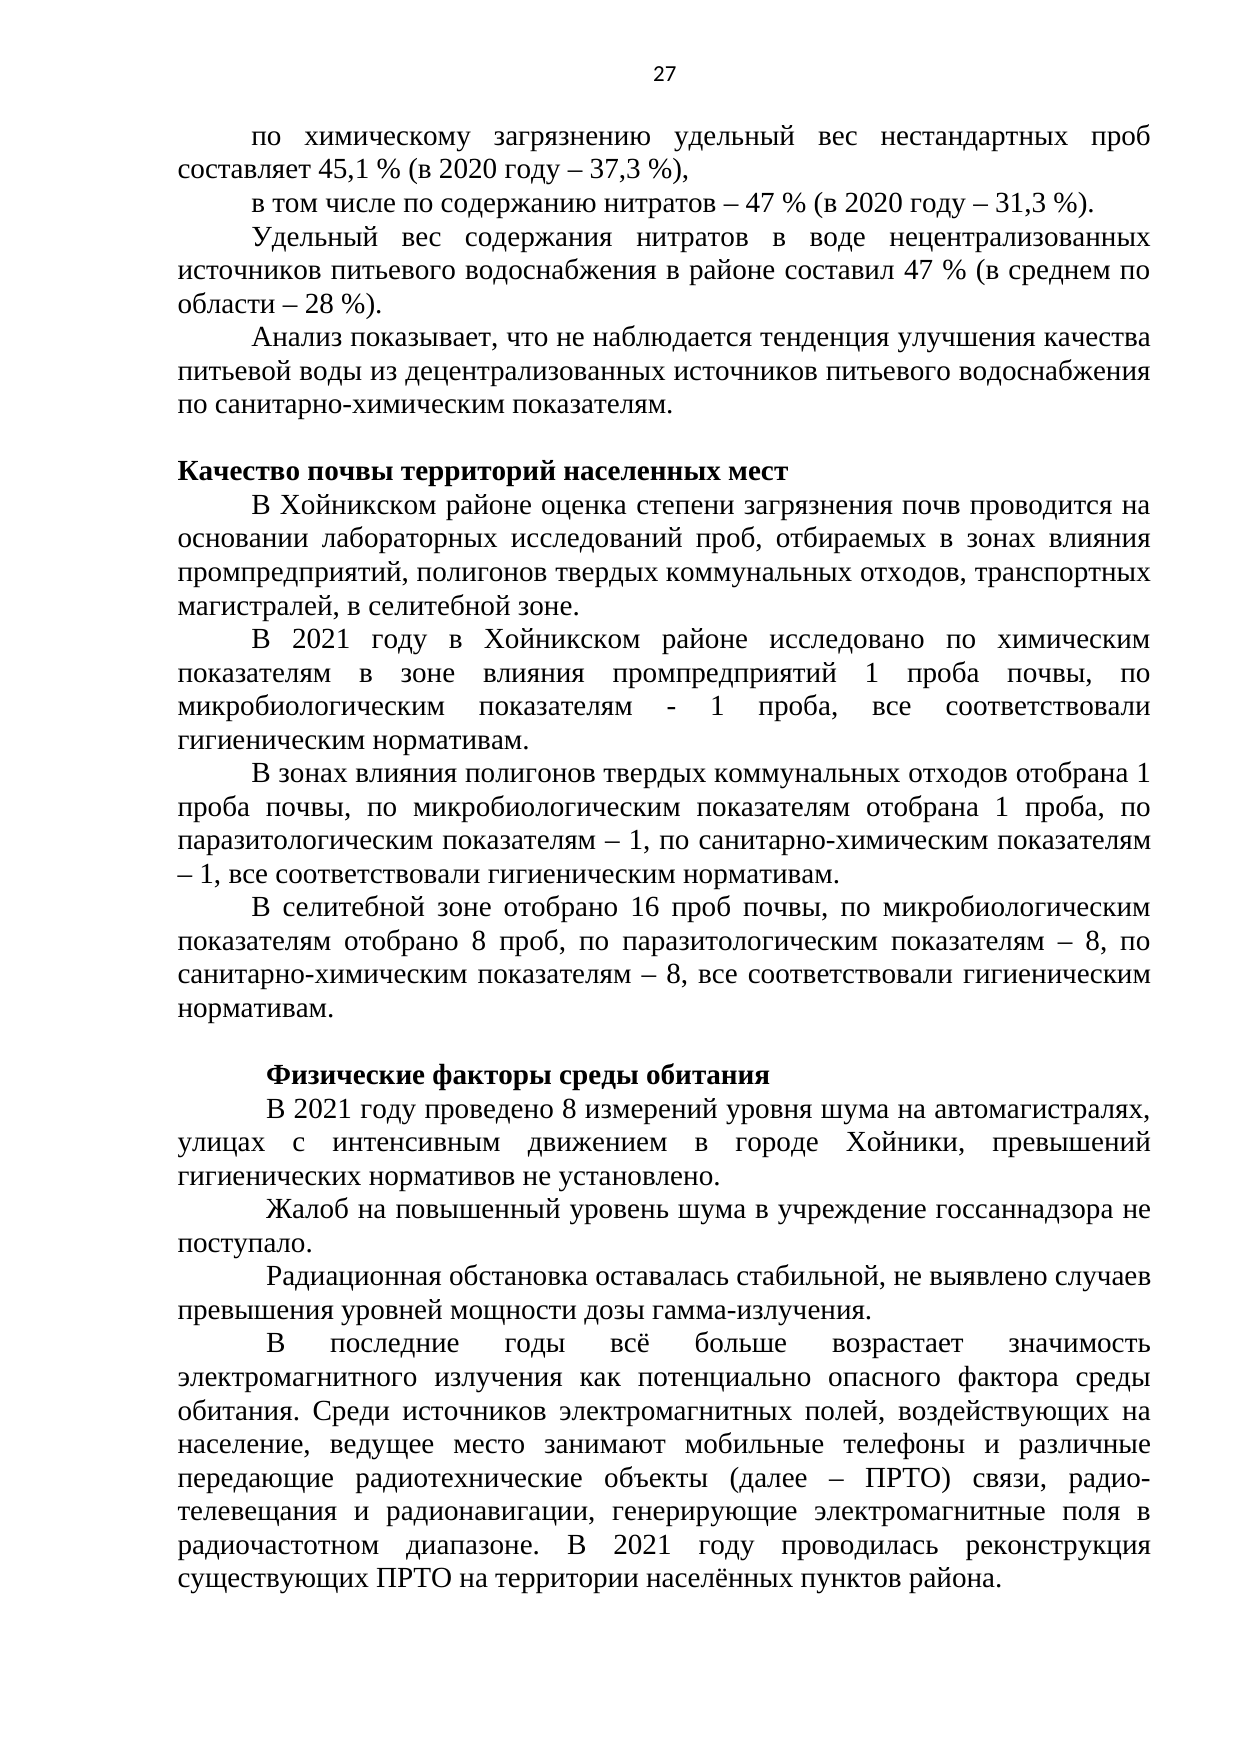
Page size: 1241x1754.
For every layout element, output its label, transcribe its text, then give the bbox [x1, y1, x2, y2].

text В селитебной зоне отобрано 16 проб почвы, по микробиологическим показателям отобрано 8 проб, по паразитологическим показателям – 8, по санитарно-химическим показателям – 8, все соответствовали гигиеническим нормативам. [177, 889, 1152, 1024]
text по химическому загрязнению удельный вес нестандартных проб составляет 45,1 % (в 2020 году – 37,3 %), [177, 118, 1152, 185]
text Удельный вес содержания нитратов в воде нецентрализованных источников питьевого водоснабжения в районе составил 47 % (в среднем по области – 28 %). [177, 219, 1152, 319]
text Физические факторы среды обитания [177, 1057, 1152, 1091]
text В 2021 году проведено 8 измерений уровня шума на автомагистралях, улицах с интенсивным движением в городе Хойники, превышений гигиенических нормативов не установлено. [177, 1091, 1152, 1191]
text В последние годы всё больше возрастает значимость электромагнитного излучения как потенциально опасного фактора среды обитания. Среди источников электромагнитных полей, воздействующих на население, ведущее место занимают мобильные телефоны и различные передающие радиотехнические объекты (далее – ПРТО) связи, радио- телевещания и радионавигации, генерирующие электромагнитные поля в радиочастотном диапазоне. В 2021 году проводилась реконструкция существующих ПРТО на территории населённых пунктов района. [177, 1326, 1152, 1594]
text Качество почвы территорий населенных мест [177, 453, 1152, 487]
text Анализ показывает, что не наблюдается тенденция улучшения качества питьевой воды из децентрализованных источников питьевого водоснабжения по санитарно-химическим показателям. [177, 319, 1152, 420]
text В зонах влияния полигонов твердых коммунальных отходов отобрана 1 проба почвы, по микробиологическим показателям отобрана 1 проба, по паразитологическим показателям – 1, по санитарно-химическим показателям – 1, все соответствовали гигиеническим нормативам. [177, 755, 1152, 889]
text В 2021 году в Хойникском районе исследовано по химическим показателям в зоне влияния промпредприятий 1 проба почвы, по микробиологическим показателям - 1 проба, все соответствовали гигиеническим нормативам. [177, 621, 1152, 755]
text В Хойникском районе оценка степени загрязнения почв проводится на основании лабораторных исследований проб, отбираемых в зонах влияния промпредприятий, полигонов твердых коммунальных отходов, транспортных магистралей, в селитебной зоне. [177, 487, 1152, 621]
text Жалоб на повышенный уровень шума в учреждение госсаннадзора не поступало. [177, 1191, 1152, 1258]
text Радиационная обстановка оставалась стабильной, не выявлено случаев превышения уровней мощности дозы гамма-излучения. [177, 1258, 1152, 1326]
text в том числе по содержанию нитратов – 47 % (в 2020 году – 31,3 %). [177, 185, 1152, 219]
